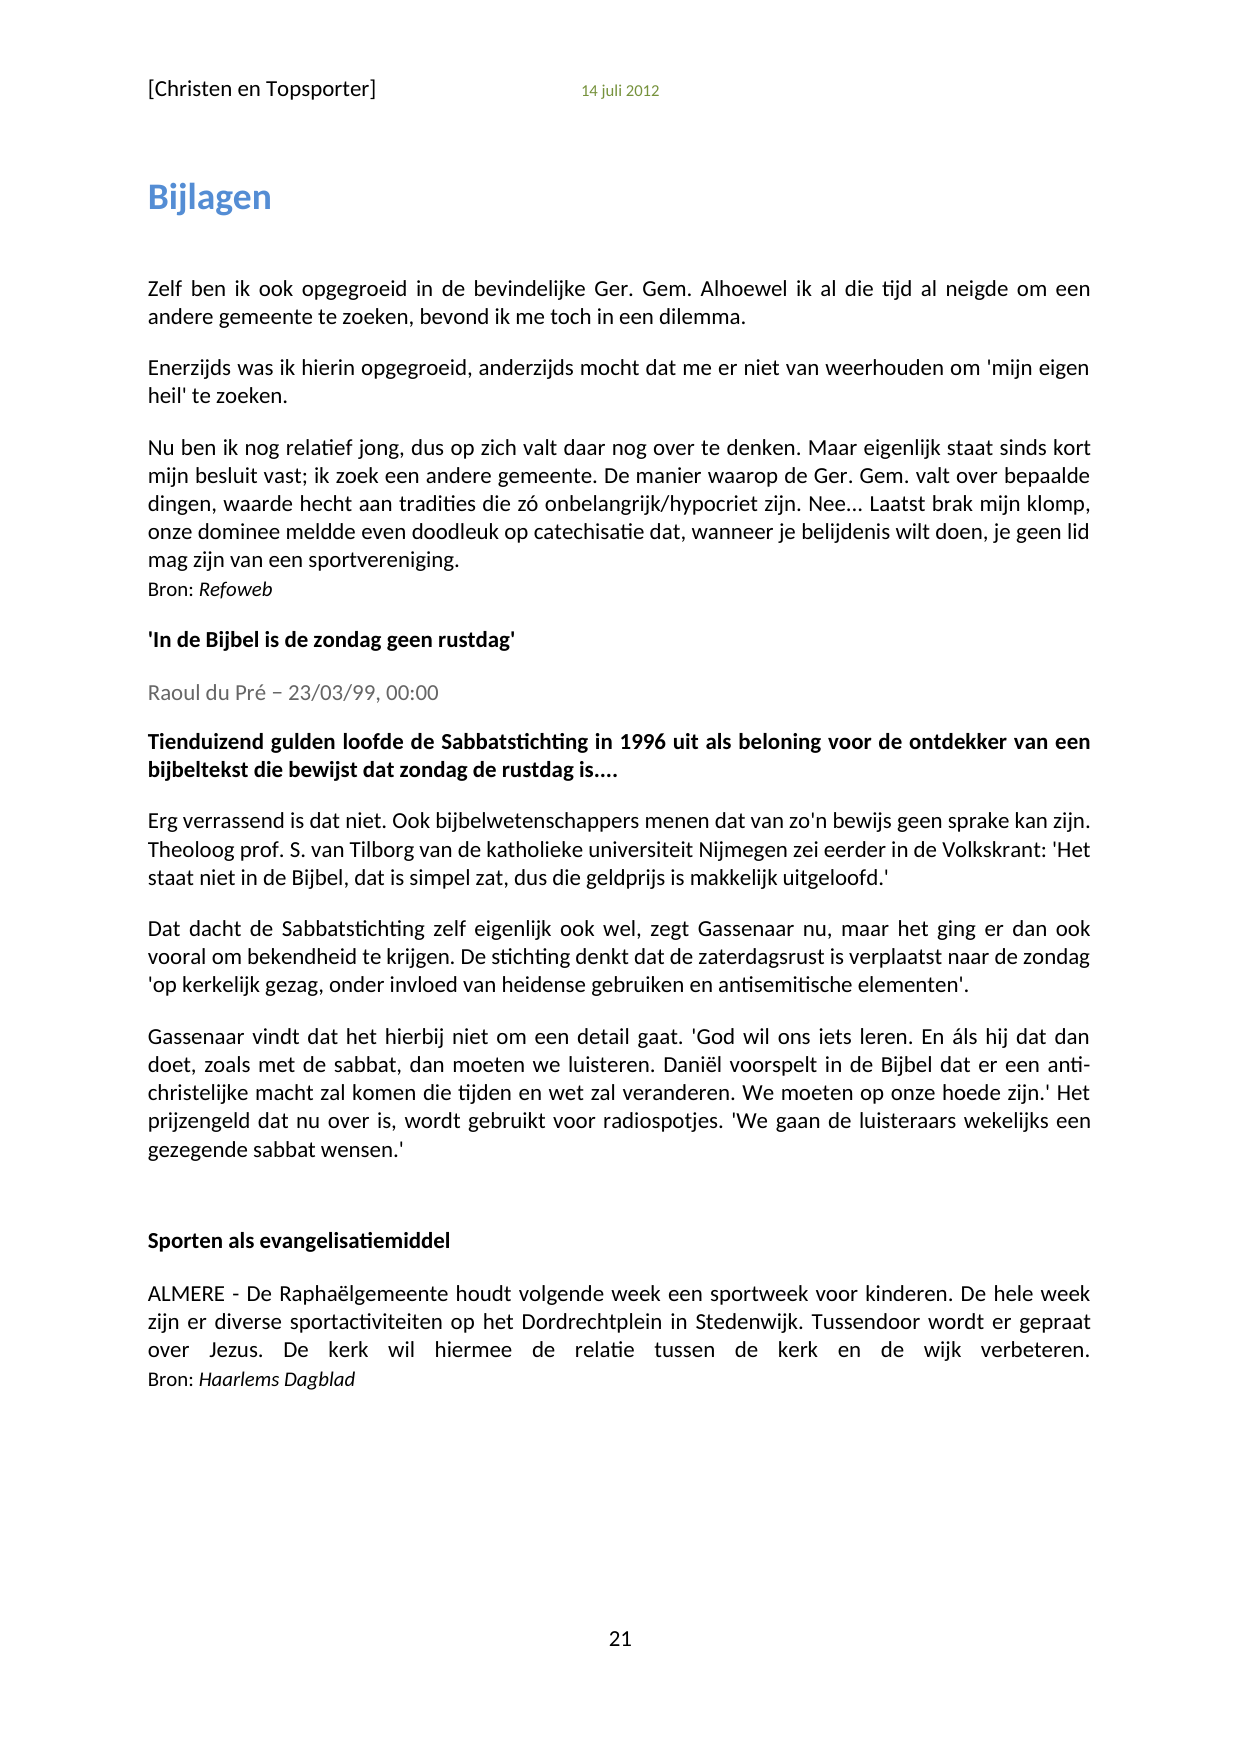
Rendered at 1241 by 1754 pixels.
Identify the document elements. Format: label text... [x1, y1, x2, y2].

subtitle Bijlagen [148, 173, 1093, 218]
text Dat dacht de Sabbatstichting zelf eigenlijk ook wel, zegt Gassenaar nu, maar het ging er dan ook vooral om bekendheid te krijgen. De stichting denkt dat de zaterdagsrust is verplaatst naar de zondag 'op kerkelijk gezag, onder invloed van heidense gebruiken en antisemitische elementen'. [148, 914, 1093, 999]
text 'In de Bijbel is de zondag geen rustdag' [148, 625, 1093, 653]
text Sporten als evangelisatiemiddel [148, 1226, 1093, 1254]
text Tienduizend gulden loofde de Sabbatstichting in 1996 uit als beloning voor de ontdekker van een bijbeltekst die bewijst dat zondag de rustdag is.... [148, 727, 1093, 783]
text Zelf ben ik ook opgegroeid in de bevindelijke Ger. Gem. Alhoewel ik al die tijd al neigde om een andere gemeente te zoeken, bevond ik me toch in een dilemma. [148, 274, 1093, 330]
text Erg verrassend is dat niet. Ook bijbelwetenschappers menen dat van zo'n bewijs geen sprake kan zijn. Theoloog prof. S. van Tilborg van de katholieke universiteit Nijmegen zei eerder in de Volkskrant: 'Het staat niet in de Bijbel, dat is simpel zat, dus die geldprijs is makkelijk uitgeloofd.' [148, 806, 1093, 891]
text Gassenaar vindt dat het hierbij niet om een detail gaat. 'God wil ons iets leren. En áls hij dat dan doet, zoals met de sabbat, dan moeten we luisteren. Daniël voorspelt in de Bijbel dat er een anti-christelijke macht zal komen die tijden en wet zal veranderen. We moeten op onze hoede zijn.' Het prijzengeld dat nu over is, wordt gebruikt voor radiospotjes. 'We gaan de luisteraars wekelijks een gezegende sabbat wensen.' [148, 1022, 1093, 1163]
text ALMERE - De Raphaëlgemeente houdt volgende week een sportweek voor kinderen. De hele week zijn er diverse sportactiviteiten op het Dordrechtplein in Stedenwijk. Tussendoor wordt er gepraat over Jezus. De kerk wil hiermee de relatie tussen de kerk en de wijk verbeteren. Bron: Haarlems Dagblad [148, 1279, 1093, 1392]
text Raoul du Pré − 23/03/99, 00:00 [148, 678, 1093, 706]
text Bron: Refoweb [148, 573, 1093, 601]
text Enerzijds was ik hierin opgegroeid, anderzijds mocht dat me er niet van weerhouden om 'mijn eigen heil' te zoeken. [148, 353, 1093, 410]
text Nu ben ik nog relatief jong, dus op zich valt daar nog over te denken. Maar eigenlijk staat sinds kort mijn besluit vast; ik zoek een andere gemeente. De manier waarop de Ger. Gem. valt over bepaalde dingen, waarde hecht aan tradities die zó onbelangrijk/hypocriet zijn. Nee... Laatst brak mijn klomp, onze dominee meldde even doodleuk op catechisatie dat, wanneer je belijdenis wilt doen, je geen lid mag zijn van een sportvereniging. [148, 433, 1093, 573]
